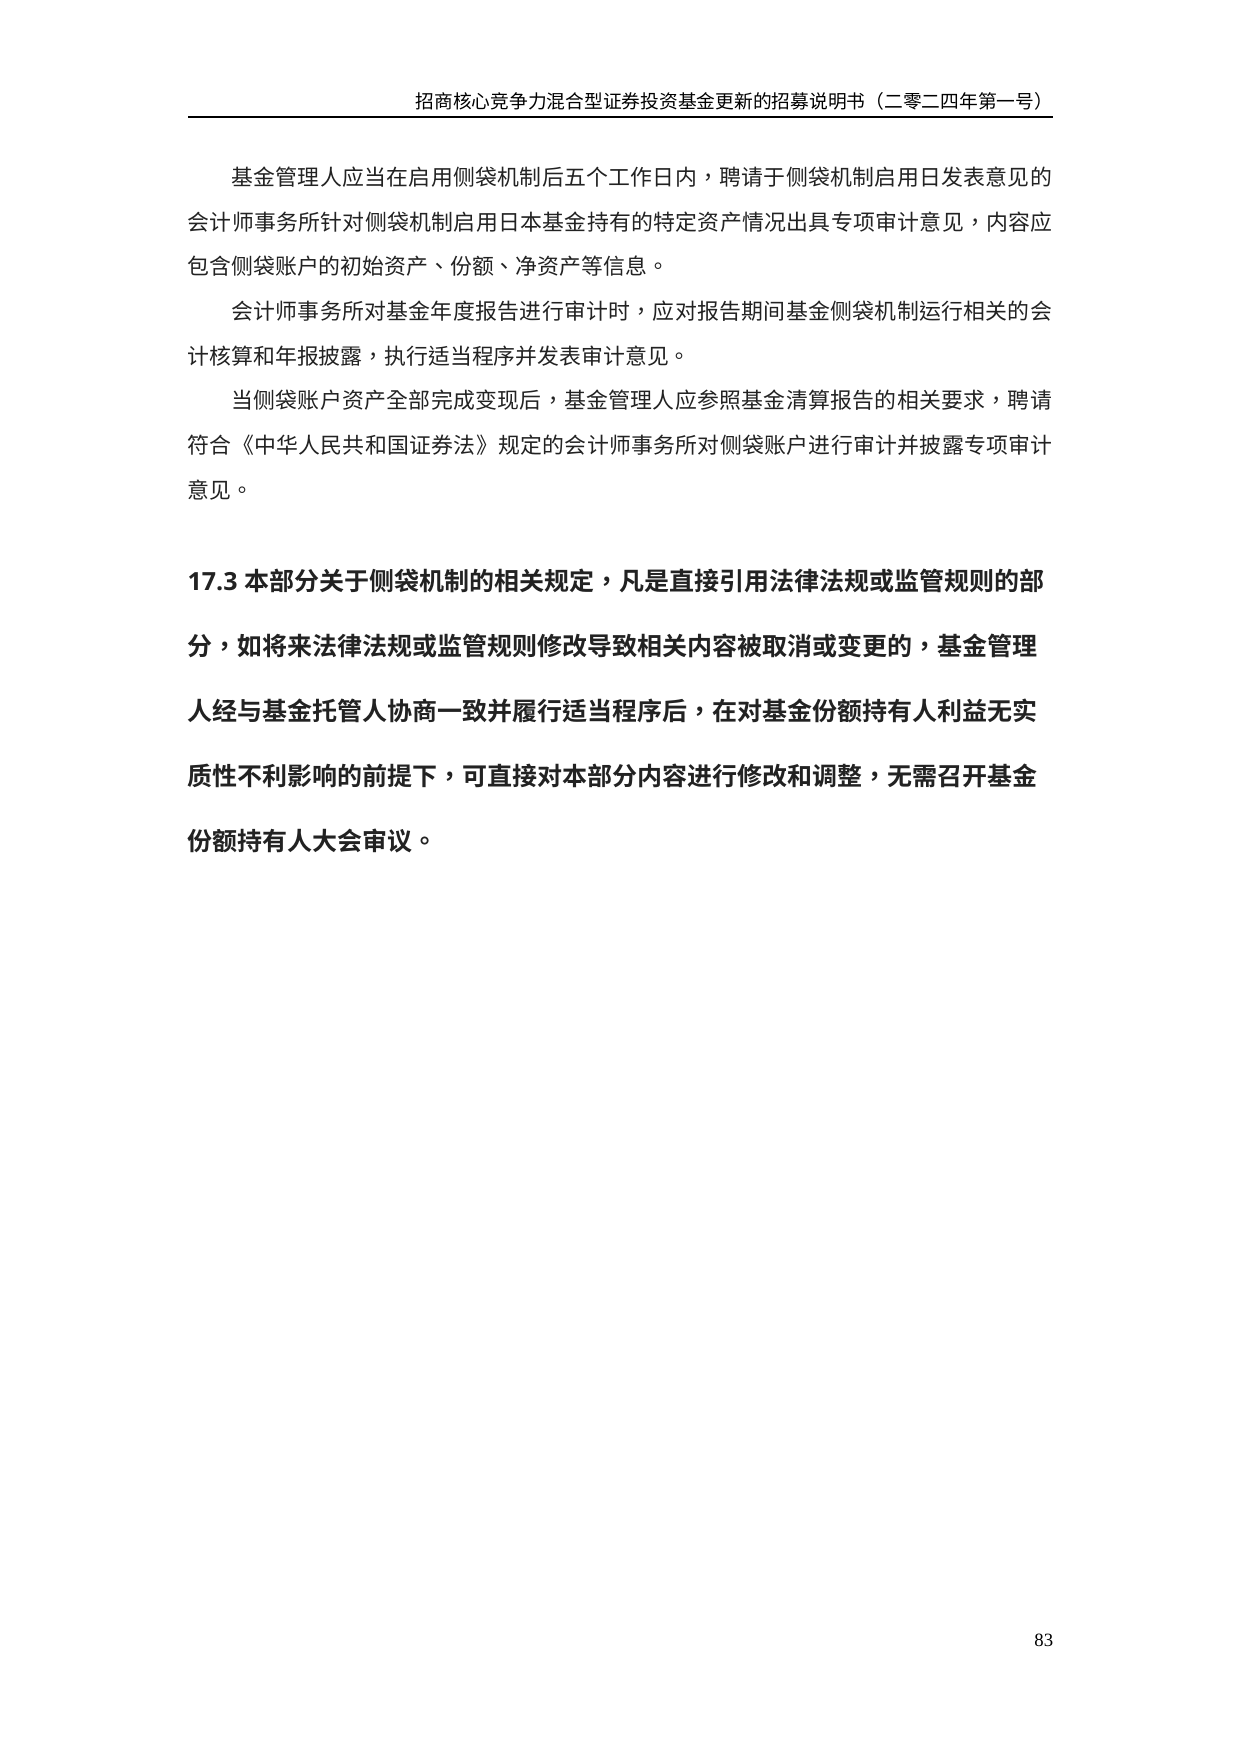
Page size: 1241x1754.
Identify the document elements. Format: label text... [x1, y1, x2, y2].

text 17.3 本部分关于侧袋机制的相关规定，凡是直接引用法律法规或监管规则的部分，如将来法律法规或监管规则修改导致相关内容被取消或变更的，基金管理人经与基金托管人协商一致并履行适当程序后，在对基金份额持有人利益无实质性不利影响的前提下，可直接对本部分内容进行修改和调整，无需召开基金份额持有人大会审议。 [187, 549, 1053, 874]
text 基金管理人应当在启用侧袋机制后五个工作日内，聘请于侧袋机制启用日发表意见的会计师事务所针对侧袋机制启用日本基金持有的特定资产情况出具专项审计意见，内容应包含侧袋账户的初始资产、份额、净资产等信息。 [187, 162, 1053, 281]
text 会计师事务所对基金年度报告进行审计时，应对报告期间基金侧袋机制运行相关的会计核算和年报披露，执行适当程序并发表审计意见。 [187, 296, 1053, 371]
text 当侧袋账户资产全部完成变现后，基金管理人应参照基金清算报告的相关要求，聘请符合《中华人民共和国证券法》规定的会计师事务所对侧袋账户进行审计并披露专项审计意见。 [187, 385, 1053, 504]
